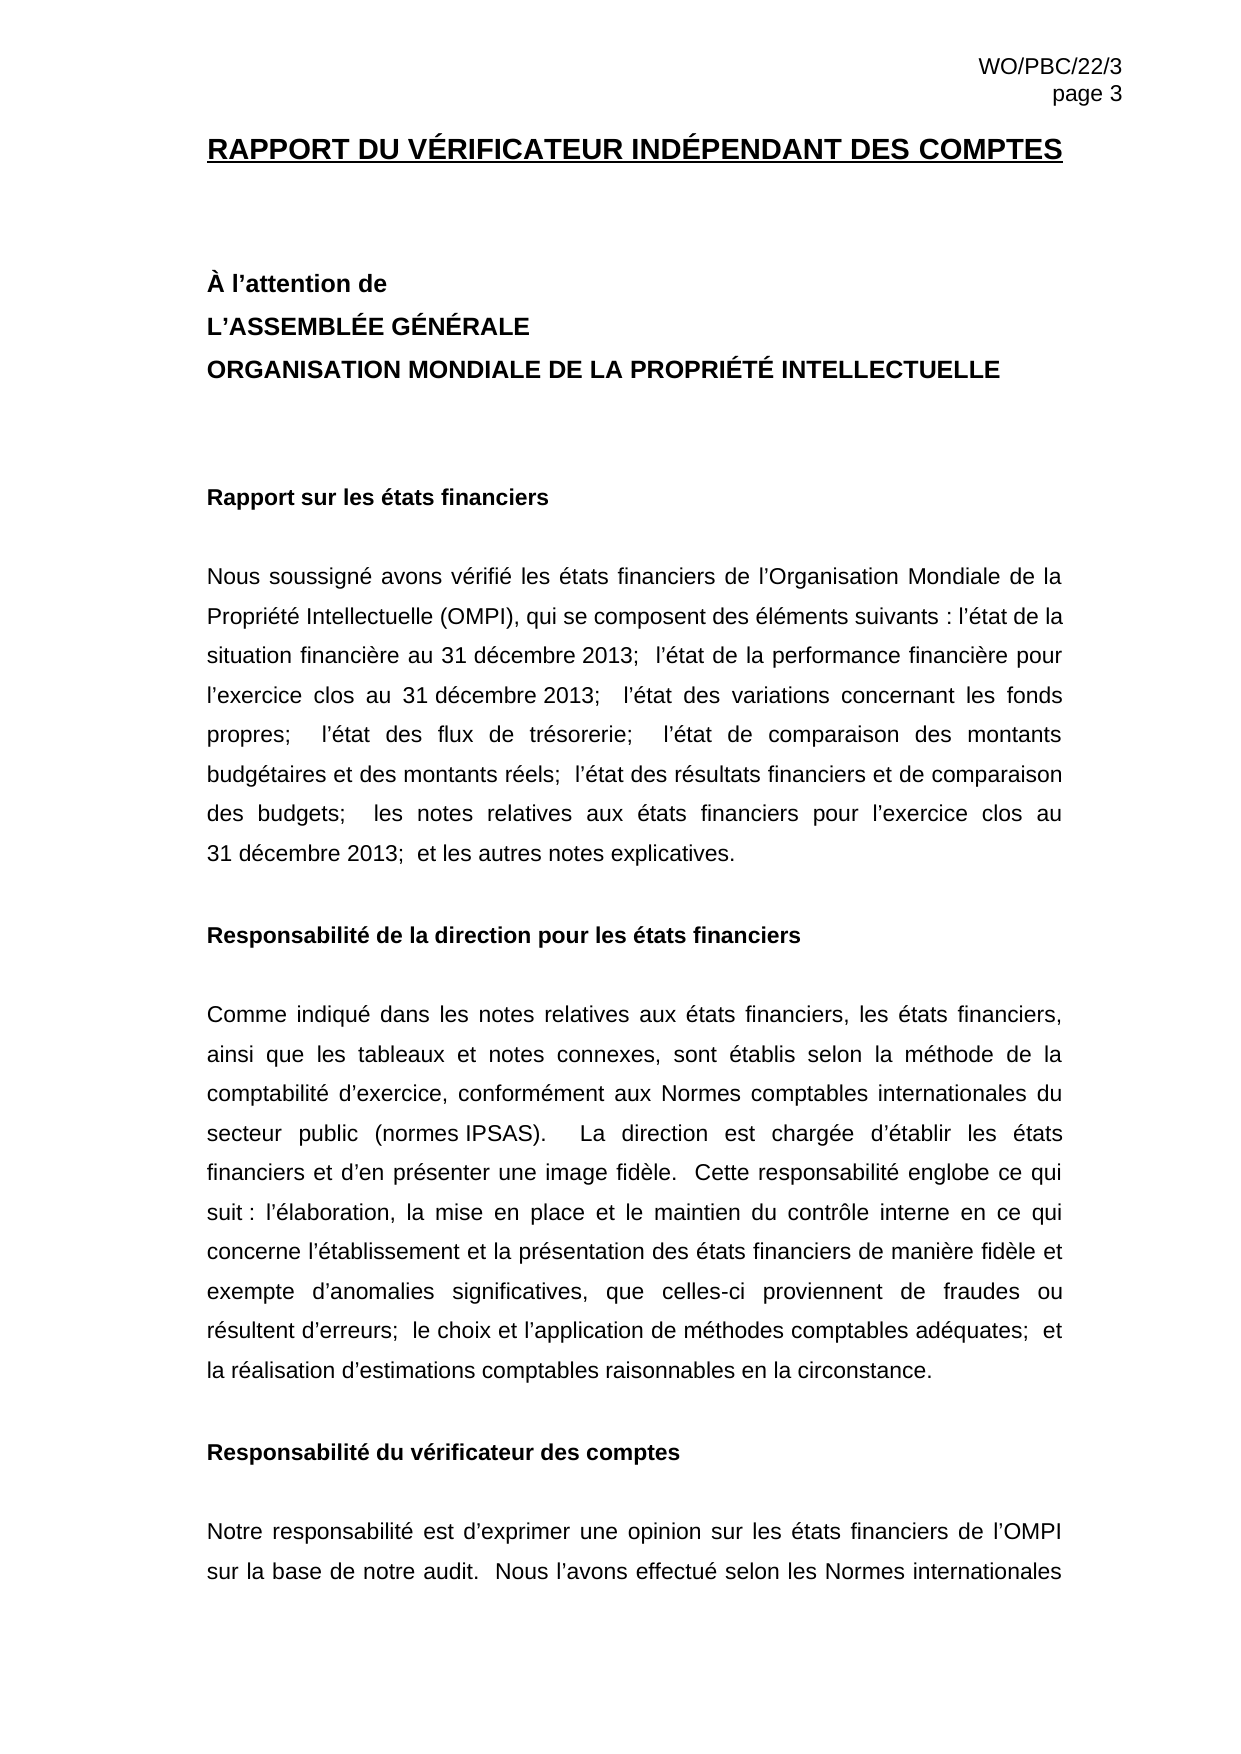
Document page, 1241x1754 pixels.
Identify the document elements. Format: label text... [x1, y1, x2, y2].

text Responsabilité de la direction pour les états financiers [207, 922, 1063, 949]
text L’ASSEMBLÉE GÉNÉRALE [207, 312, 1063, 341]
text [207, 1518, 1063, 1584]
text ORGANISATION MONDIALE DE LA PROPRIÉTÉ INTELLECTUELLE [207, 355, 1063, 384]
text À l’attention de [207, 269, 1063, 297]
text Rapport sur les états financiers [207, 484, 1063, 511]
text RAPPORT DU VÉRIFICATEUR INDÉPENDANT DES COMPTES [207, 132, 1063, 161]
text Nous soussigné avons vérifié les états financiers de l’Organisation Mondiale de la Propriété Intellectuelle (OMPI), qui se composent des éléments suivants : l’état de la situation financière au 31 décembre 2013; l’état de la performance financière pour l’exercice clos au 31 décembre 2013; l’état des variations concernant les fonds propres; l’état des flux de trésorerie; l’état de comparaison des montants budgétaires et des montants réels; l’état des résultats financiers et de comparaison des budgets; les notes relatives aux états financiers pour l’exercice clos au 31 décembre 2013; et les autres notes explicatives. [207, 563, 1063, 866]
text Comme indiqué dans les notes relatives aux états financiers, les états financiers, ainsi que les tableaux et notes connexes, sont établis selon la méthode de la comptabilité d’exercice, conformément aux Normes comptables internationales du secteur public (normes IPSAS). La direction est chargée d’établir les états financiers et d’en présenter une image fidèle. Cette responsabilité englobe ce qui suit : l’élaboration, la mise en place et le maintien du contrôle interne en ce qui concerne l’établissement et la présentation des états financiers de manière fidèle et exempte d’anomalies significatives, que celles-ci proviennent de fraudes ou résultent d’erreurs; le choix et l’application de méthodes comptables adéquates; et la réalisation d’estimations comptables raisonnables en la circonstance. [207, 1001, 1063, 1383]
text Responsabilité du vérificateur des comptes [207, 1439, 1063, 1466]
